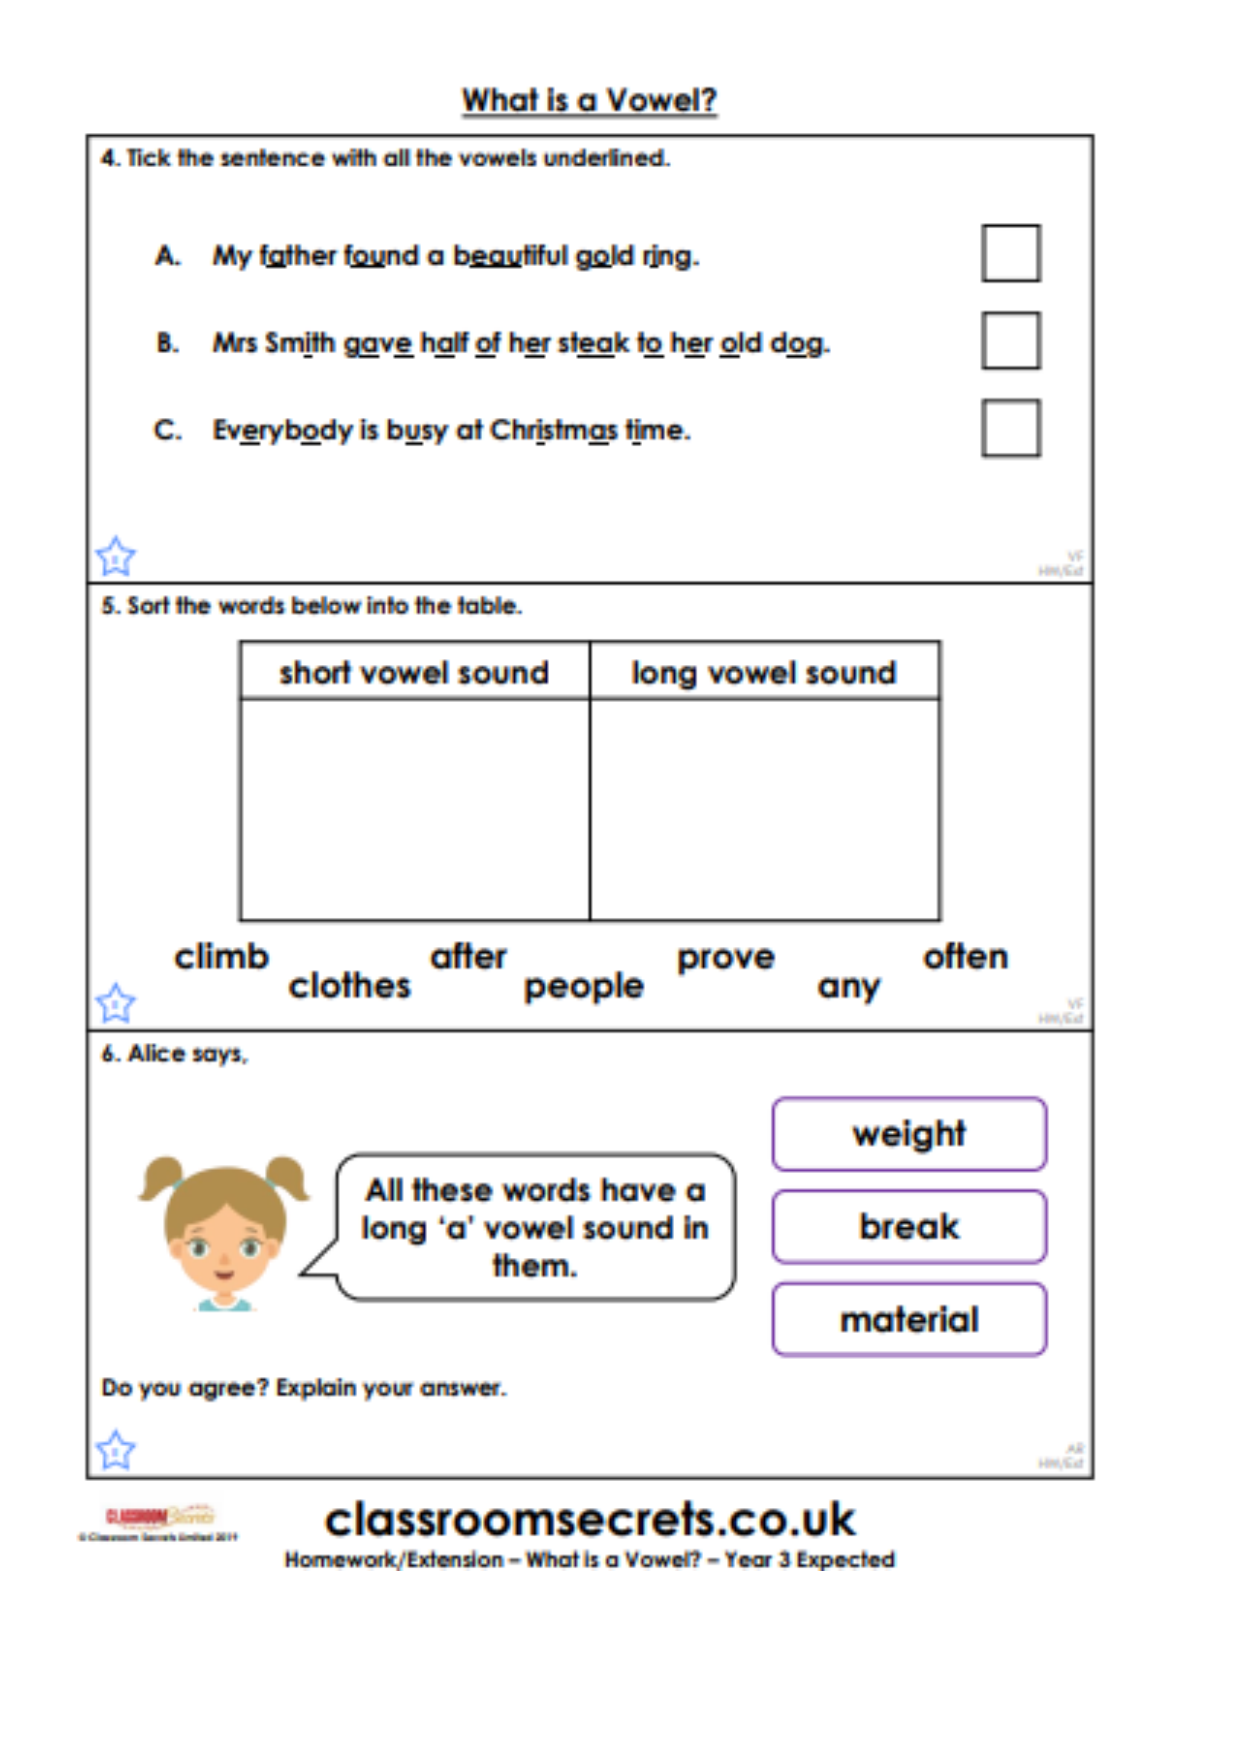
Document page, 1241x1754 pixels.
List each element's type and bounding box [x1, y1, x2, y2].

picture [75, 75, 1109, 1571]
